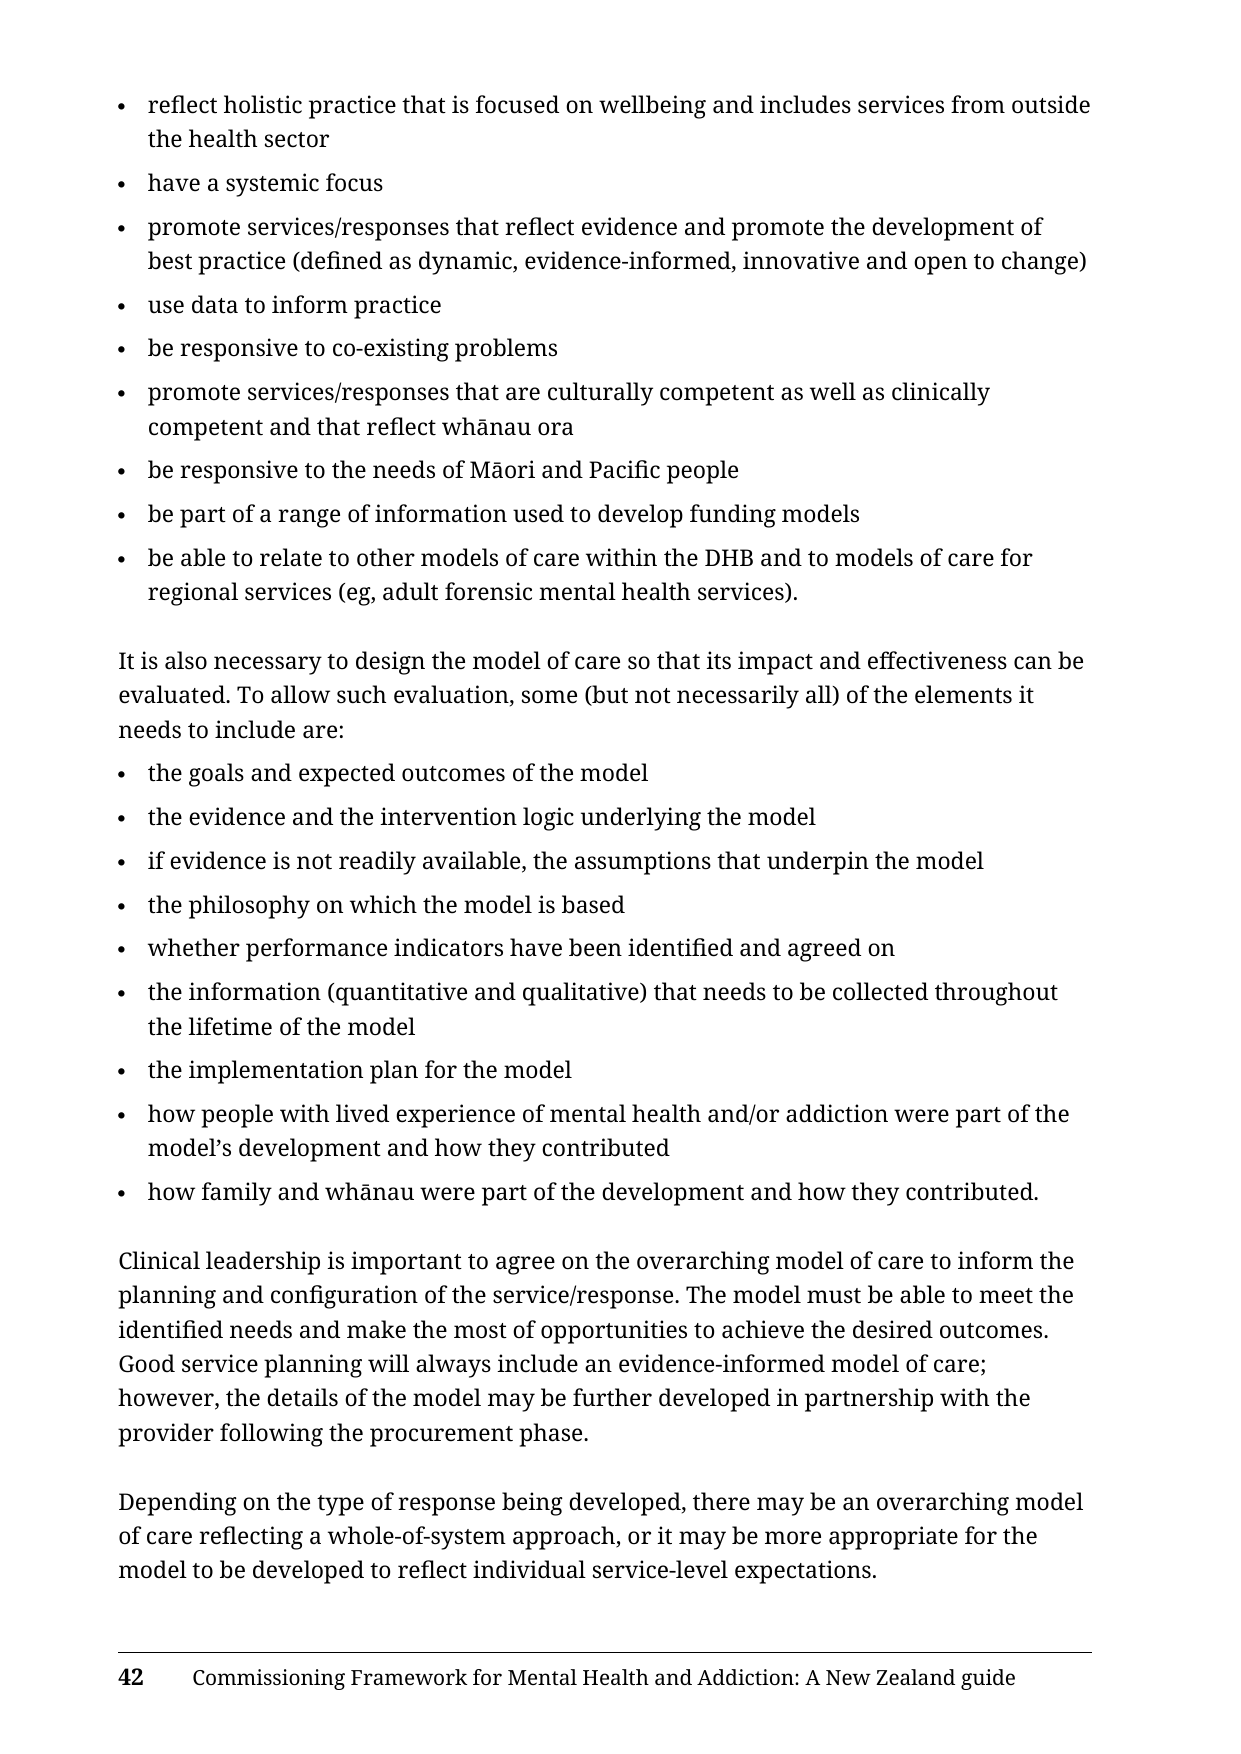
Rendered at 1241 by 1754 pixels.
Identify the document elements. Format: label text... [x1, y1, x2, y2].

text be part of a range of information used to develop funding models [118, 498, 1092, 529]
text be responsive to co-existing problems [118, 332, 1092, 364]
text It is also necessary to design the model of care so that its impact and effectiveness can be evaluated. To allow such evaluation, some (but not necessarily all) of the elements it needs to include are: [118, 645, 1092, 745]
text the goals and expected outcomes of the model [118, 757, 1092, 789]
text reflect holistic practice that is focused on wellbeing and includes services from outside the health sector [118, 89, 1092, 154]
text promote services/responses that reflect evidence and promote the development of best practice (defined as dynamic, evidence-informed, innovative and open to change) [118, 211, 1092, 276]
text the information (quantitative and qualitative) that needs to be collected throughout the lifetime of the model [118, 976, 1092, 1042]
text promote services/responses that are culturally competent as well as clinically competent and that reflect whānau ora [118, 376, 1092, 442]
text how people with lived experience of mental health and/or addiction were part of the model’s development and how they contributed [118, 1098, 1092, 1164]
text be responsive to the needs of Māori and Pacific people [118, 454, 1092, 486]
text whether performance indicators have been identified and agreed on [118, 932, 1092, 964]
text be able to relate to other models of care within the DHB and to models of care for regional services (eg, adult forensic mental health services). [118, 542, 1092, 607]
text how family and whānau were part of the development and how they contributed. [118, 1176, 1092, 1207]
text the implementation plan for the model [118, 1054, 1092, 1086]
text use data to inform practice [118, 289, 1092, 320]
text the evidence and the intervention logic underlying the model [118, 801, 1092, 832]
text the philosophy on which the model is based [118, 889, 1092, 920]
text have a systemic focus [118, 167, 1092, 198]
text Depending on the type of response being developed, there may be an overarching model of care reflecting a whole-of-system approach, or it may be more appropriate for the model to be developed to reflect individual service-level expectations. [118, 1486, 1092, 1586]
text Clinical leadership is important to agree on the overarching model of care to inform the planning and configuration of the service/response. The model must be able to meet the identified needs and make the most of opportunities to achieve the desired outcomes. Good service planning will always include an evidence-informed model of care; however, the details of the model may be further developed in partnership with the provider following the procurement phase. [118, 1245, 1092, 1448]
text if evidence is not readily available, the assumptions that underpin the model [118, 845, 1092, 876]
